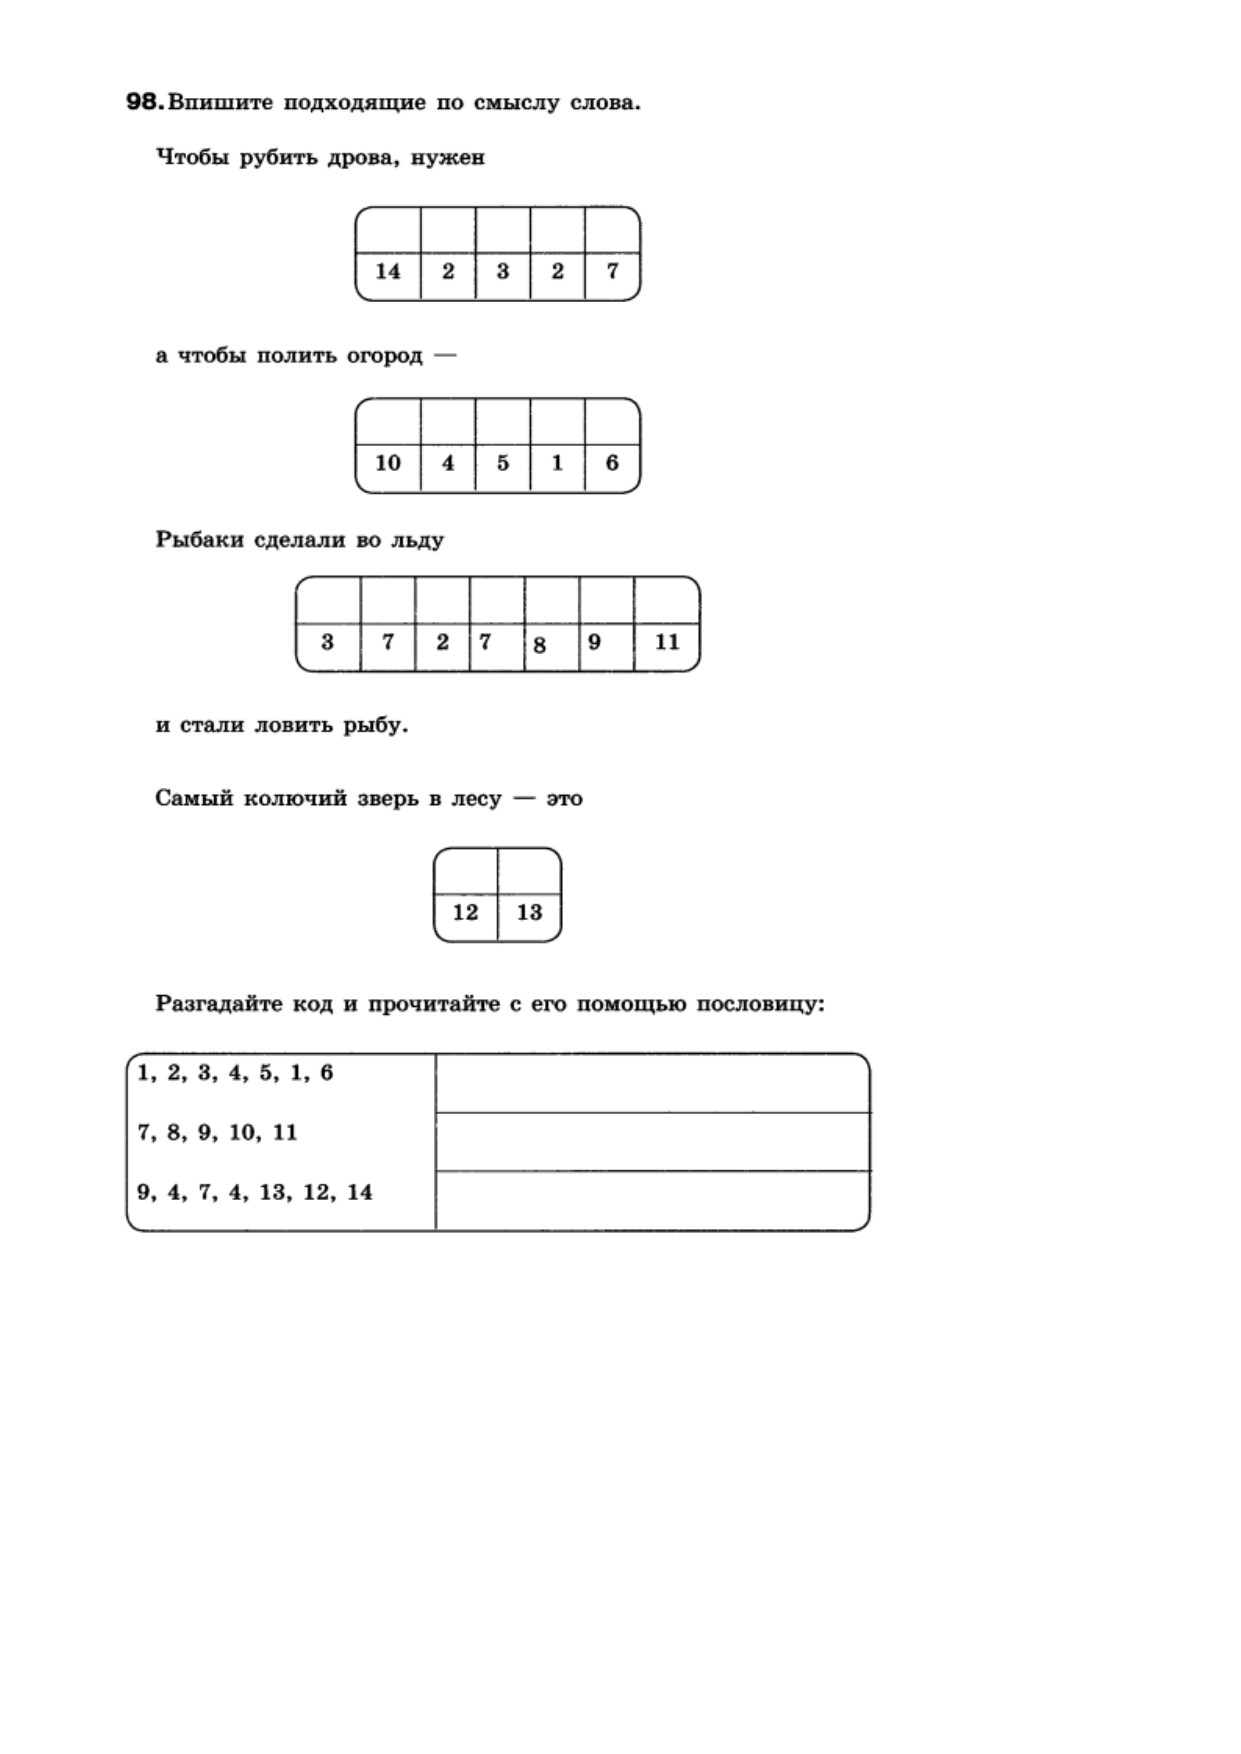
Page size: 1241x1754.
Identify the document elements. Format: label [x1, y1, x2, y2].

picture [75, 75, 901, 1297]
